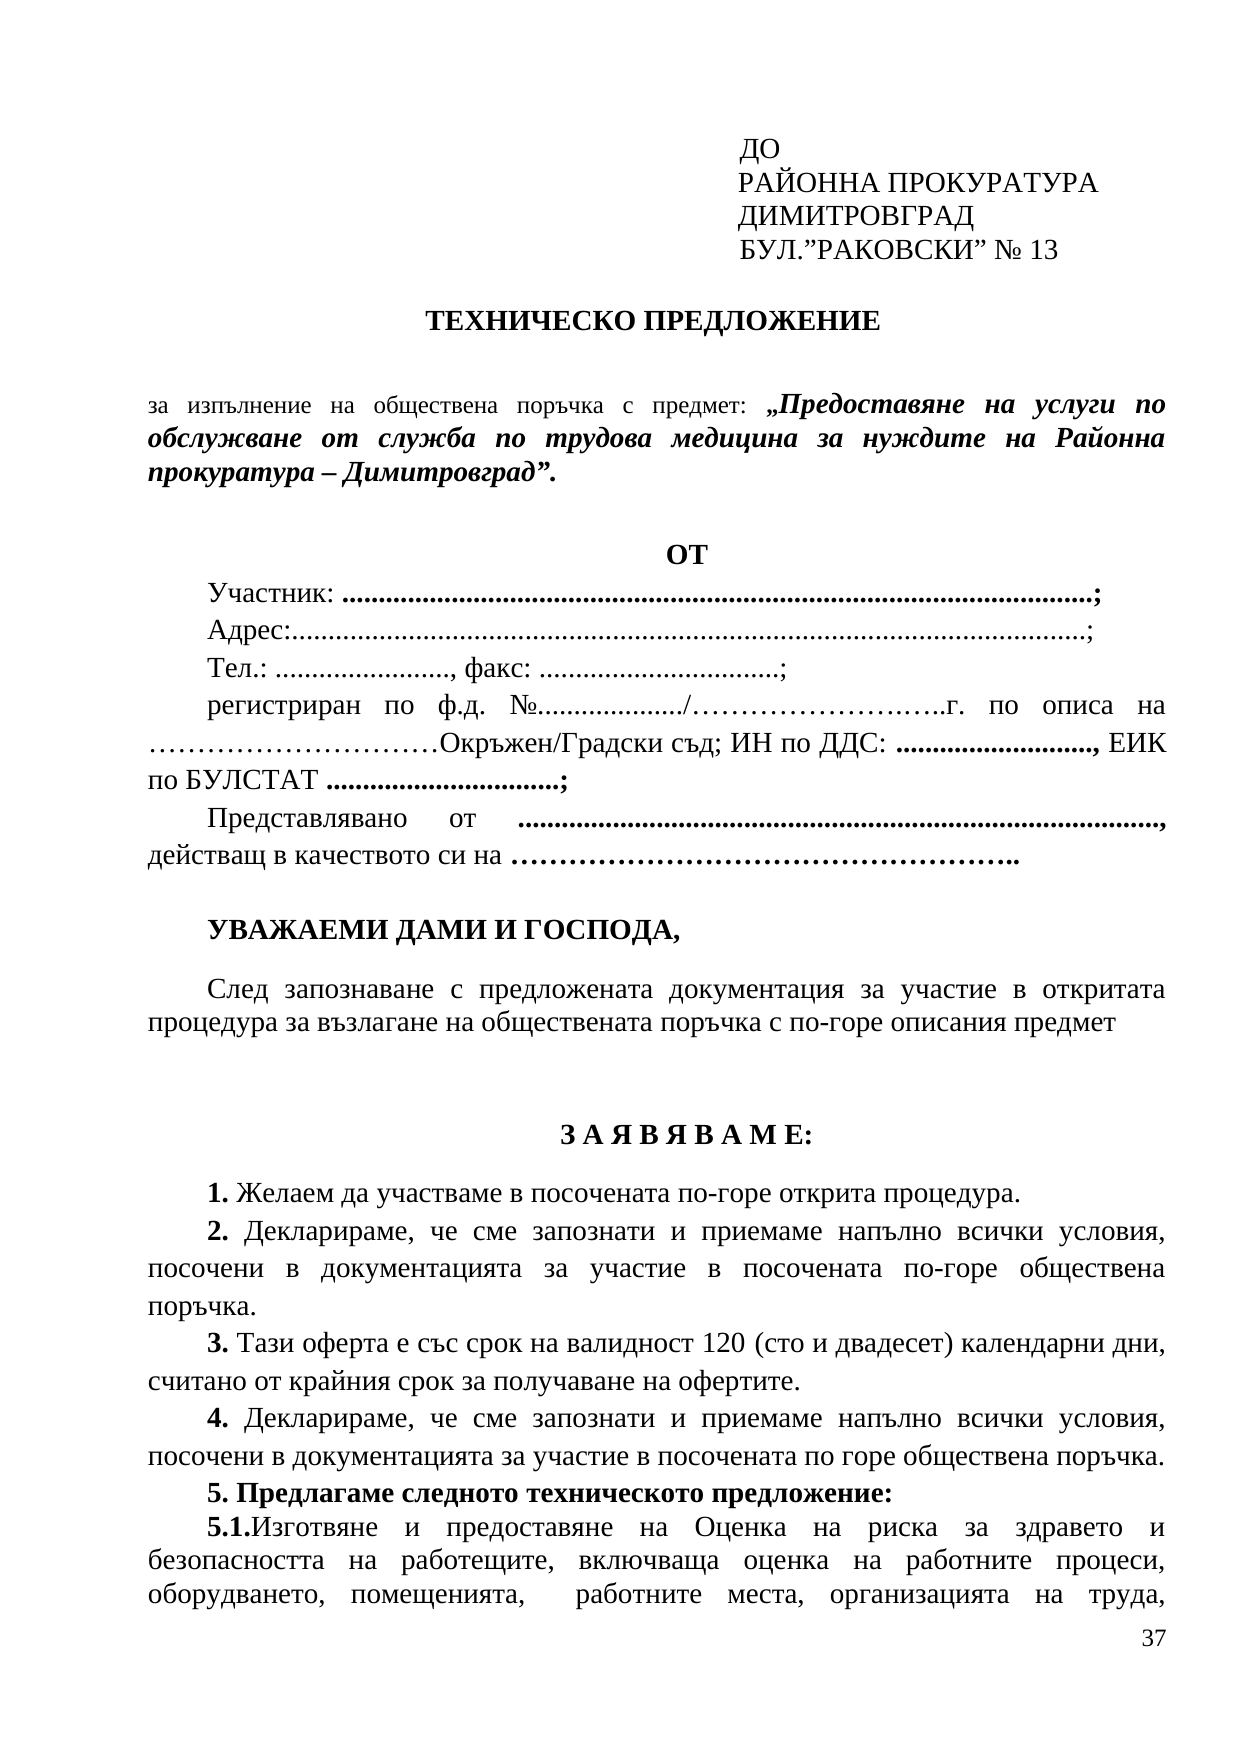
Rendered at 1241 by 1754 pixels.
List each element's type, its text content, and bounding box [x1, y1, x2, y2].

text Адрес:.............................................................................................................; [148, 608, 1166, 646]
text Тел.: ........................, факс: .................................; [148, 646, 1166, 683]
text БУЛ.”РАКОВСКИ” № 13 [148, 232, 1166, 266]
text Участник: .......................................................................................................; [148, 571, 1166, 608]
text 4. Декларираме, че сме запознати и приемаме напълно всички условия, посочени в документацията за участие в посочената по горе обществена поръчка. [148, 1396, 1166, 1471]
text ДИМИТРОВГРАД [148, 198, 1166, 232]
text След запознаване с предложената документация за участие в откритата процедура за възлагане на обществената поръчка с по-горе описания предмет [148, 971, 1166, 1038]
text Представлявано от ........................................................................................, действащ в качеството си на …………………………………………….. [148, 796, 1166, 871]
text за изпълнение на обществена поръчка с предмет: „Предоставяне на услуги по обслужване от служба по трудова медицина за нуждите на Районна прокуратура – Димитровград”. [148, 387, 1166, 487]
text З А Я В Я В А М Е: [148, 1113, 1166, 1150]
text РАЙОННА ПРОКУРАТУРА [148, 165, 1166, 198]
text 5. Предлагаме следното техническото предложение: [148, 1471, 1166, 1509]
text 1. Желаем да участваме в посочената по-горе открита процедура. [148, 1175, 1166, 1209]
text 2. Декларираме, че сме запознати и приемаме напълно всички условия, посочени в документацията за участие в посочената по-горе обществена поръчка. [148, 1209, 1166, 1321]
text ТЕХНИЧЕСКО ПРЕДЛОЖЕНИЕ [354, 299, 1166, 337]
text УВАЖАЕМИ ДАМИ И ГОСПОДА, [148, 908, 1166, 946]
text ОТ [148, 533, 1166, 571]
text регистриран по ф.д. №..................../………………….…..г. по описа на …………………………Окръжен/Градски съд; ИН по ДДС: ..........................., ЕИК по БУЛСТАТ ................................; [148, 683, 1166, 796]
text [148, 1509, 1166, 1609]
text ДО [148, 131, 1166, 165]
text 3. Тази оферта е със срок на валидност 120 (сто и двадесет) календарни дни, считано от крайния срок за получаване на офертите. [148, 1321, 1166, 1396]
